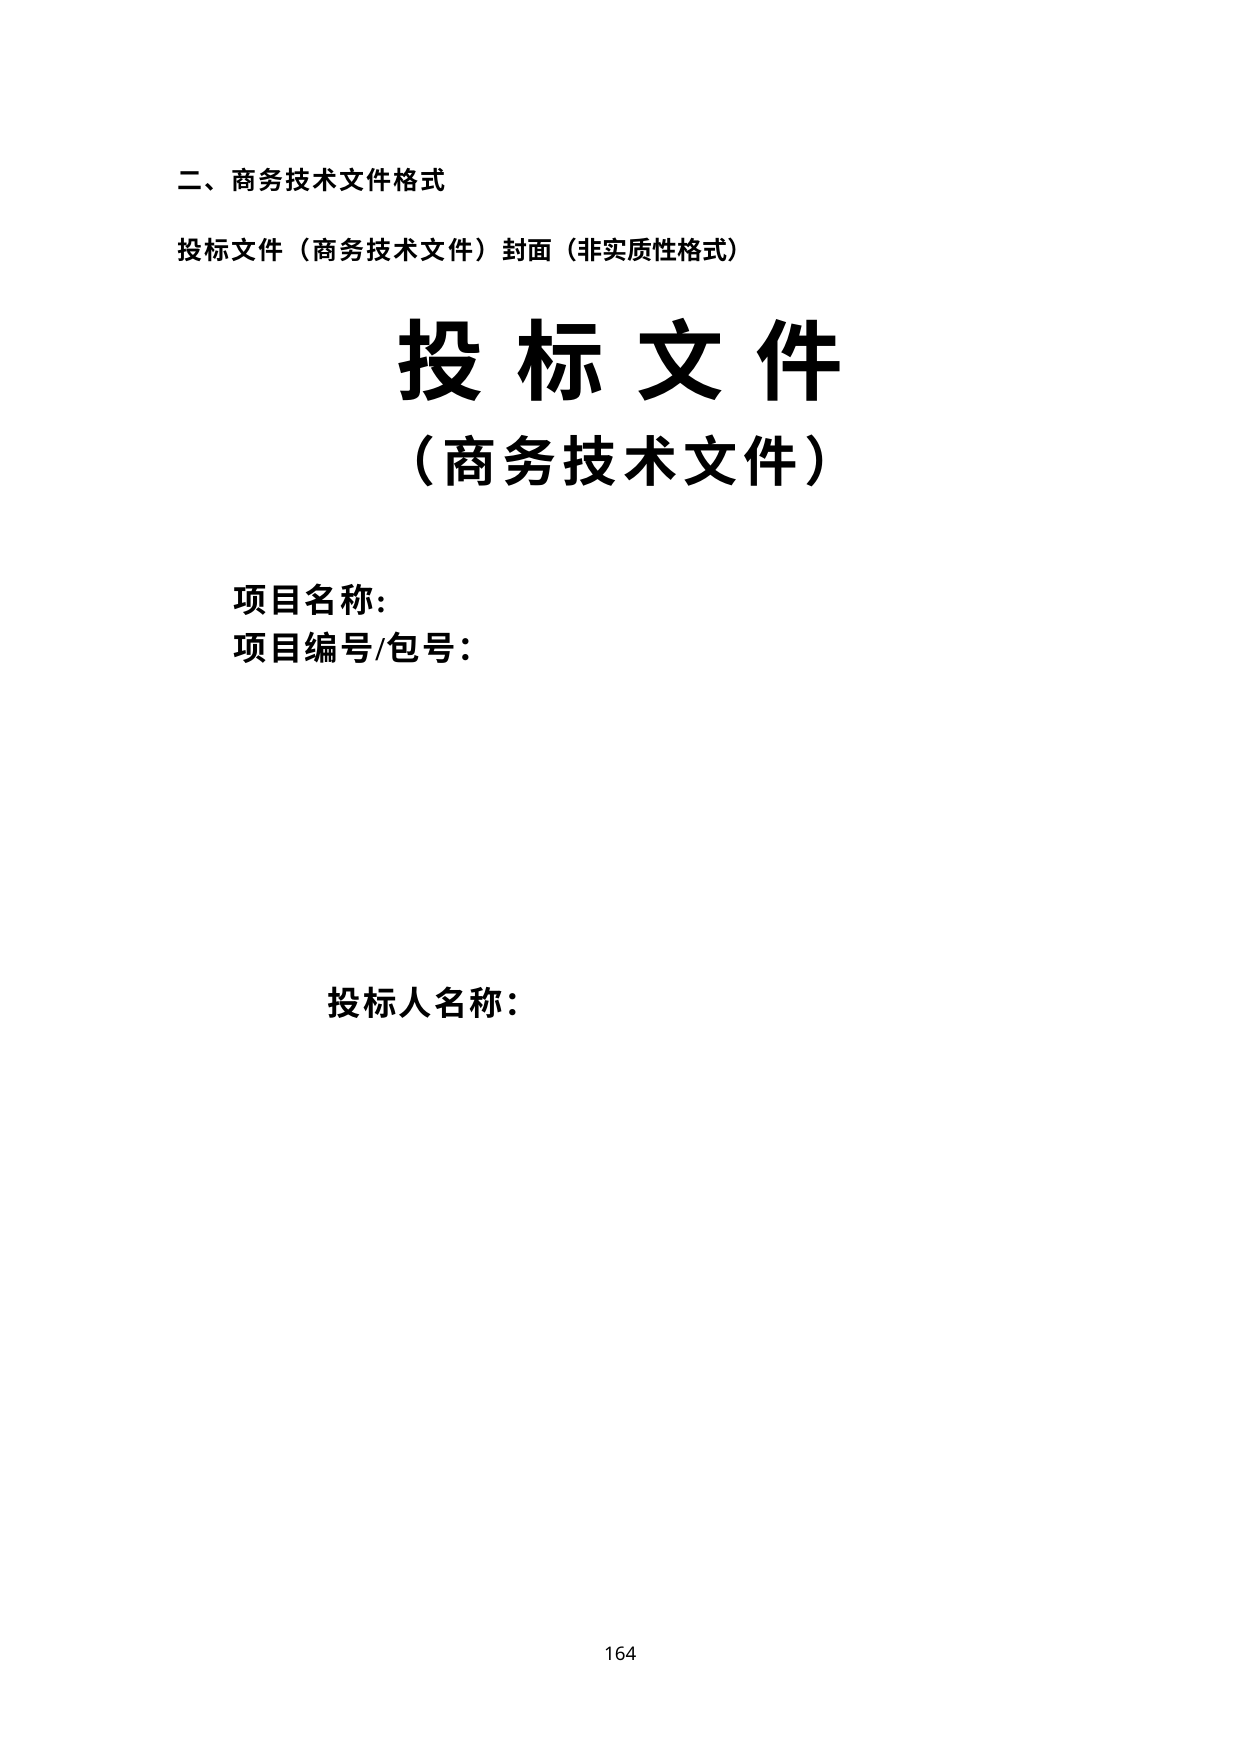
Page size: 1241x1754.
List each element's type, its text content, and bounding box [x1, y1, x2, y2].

text 项目编号/包号： [177, 622, 1063, 670]
text （商务技术文件） [177, 419, 1063, 497]
text 项目名称: [177, 574, 1063, 622]
text 投标人名称： [177, 977, 1063, 1025]
text 二、商务技术文件格式 [177, 160, 1063, 196]
text 投 标 文 件 [177, 292, 1063, 419]
text 投标文件（商务技术文件）封面（非实质性格式） [177, 231, 1063, 267]
